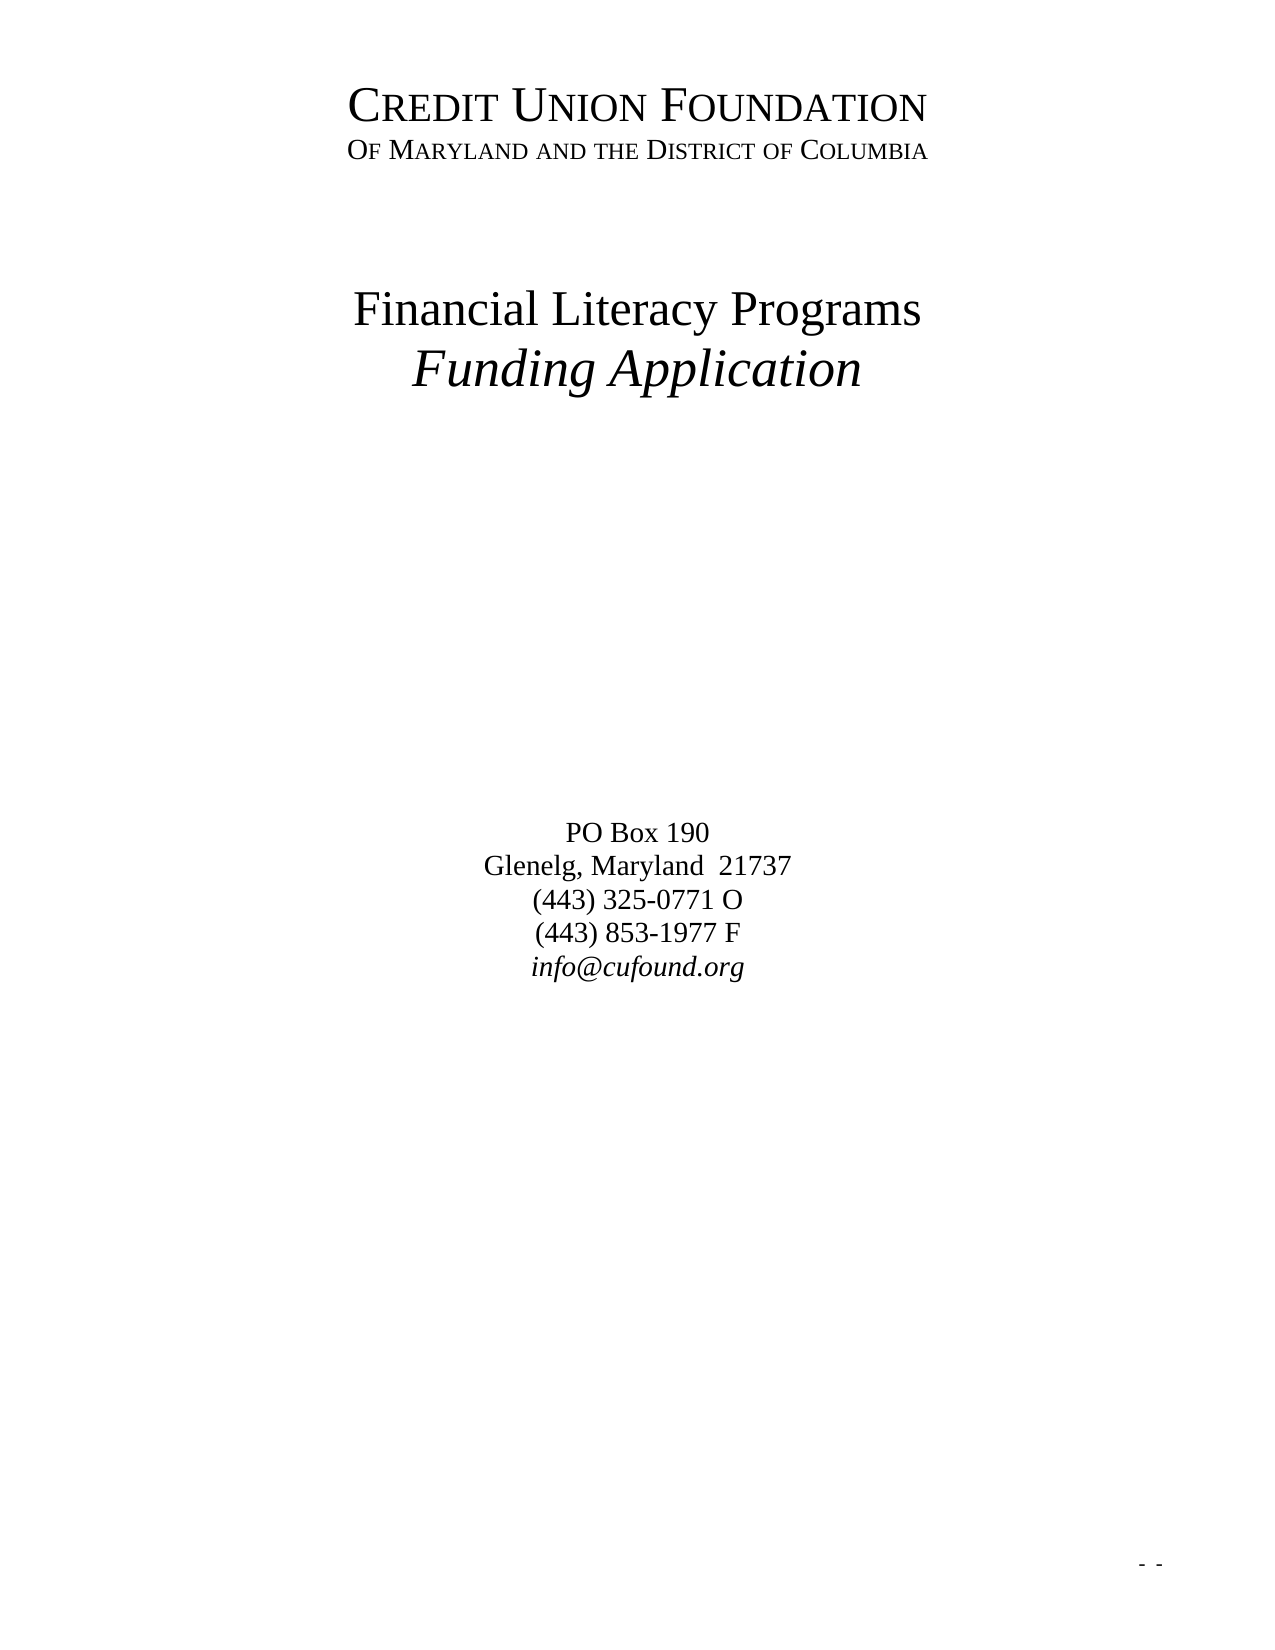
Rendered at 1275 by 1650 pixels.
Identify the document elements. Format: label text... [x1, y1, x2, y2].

text info@cufound.org [75, 949, 1200, 983]
text (443) 325-0771 O [75, 882, 1200, 916]
subtitle Funding Application [75, 336, 1200, 398]
text Of Maryland and the District of Columbia [75, 132, 1200, 166]
text Glenelg, Maryland 21737 [75, 848, 1200, 882]
text Credit Union Foundation [75, 75, 1200, 132]
text Financial Literacy Programs [75, 278, 1200, 336]
text (443) 853-1977 F [75, 916, 1200, 949]
text PO Box 190 [75, 815, 1200, 848]
